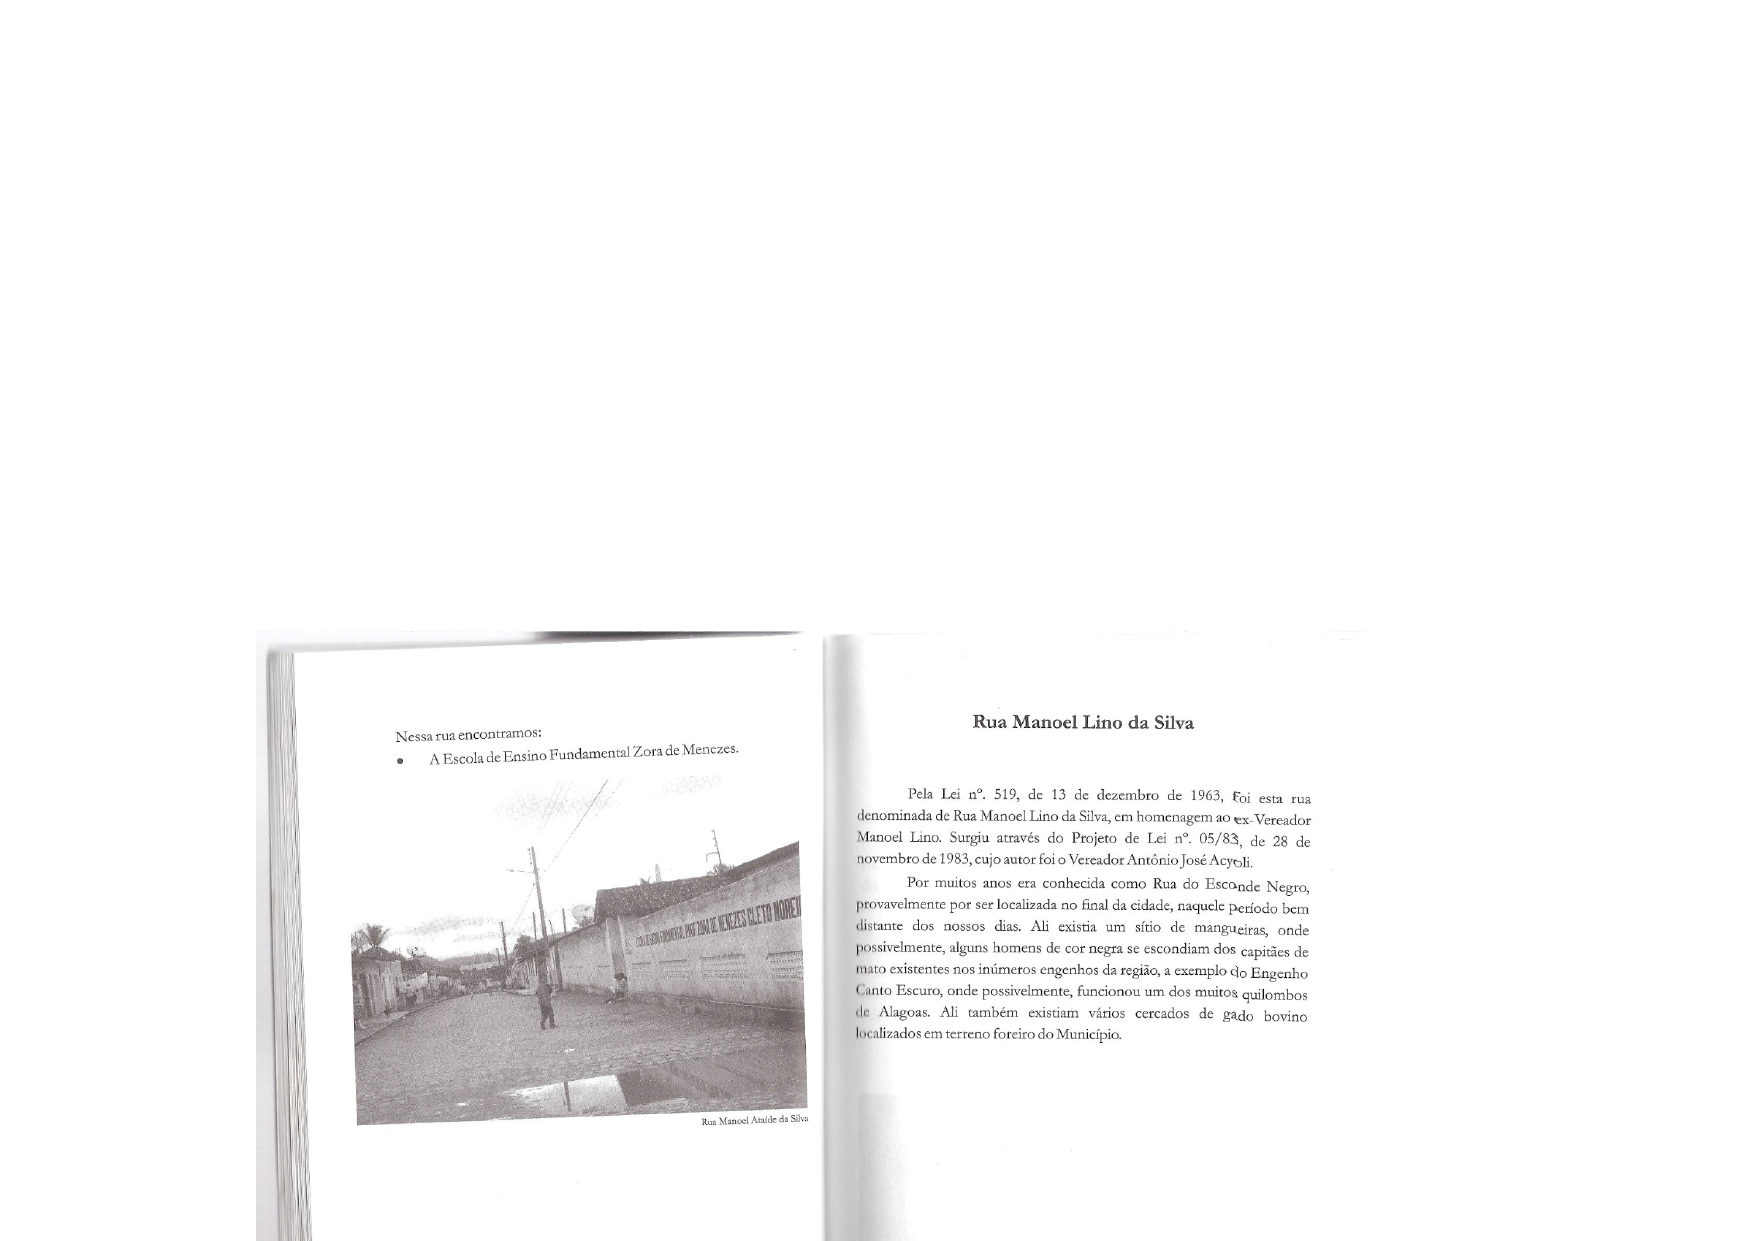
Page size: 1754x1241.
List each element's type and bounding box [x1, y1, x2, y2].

picture [257, 631, 1366, 1241]
